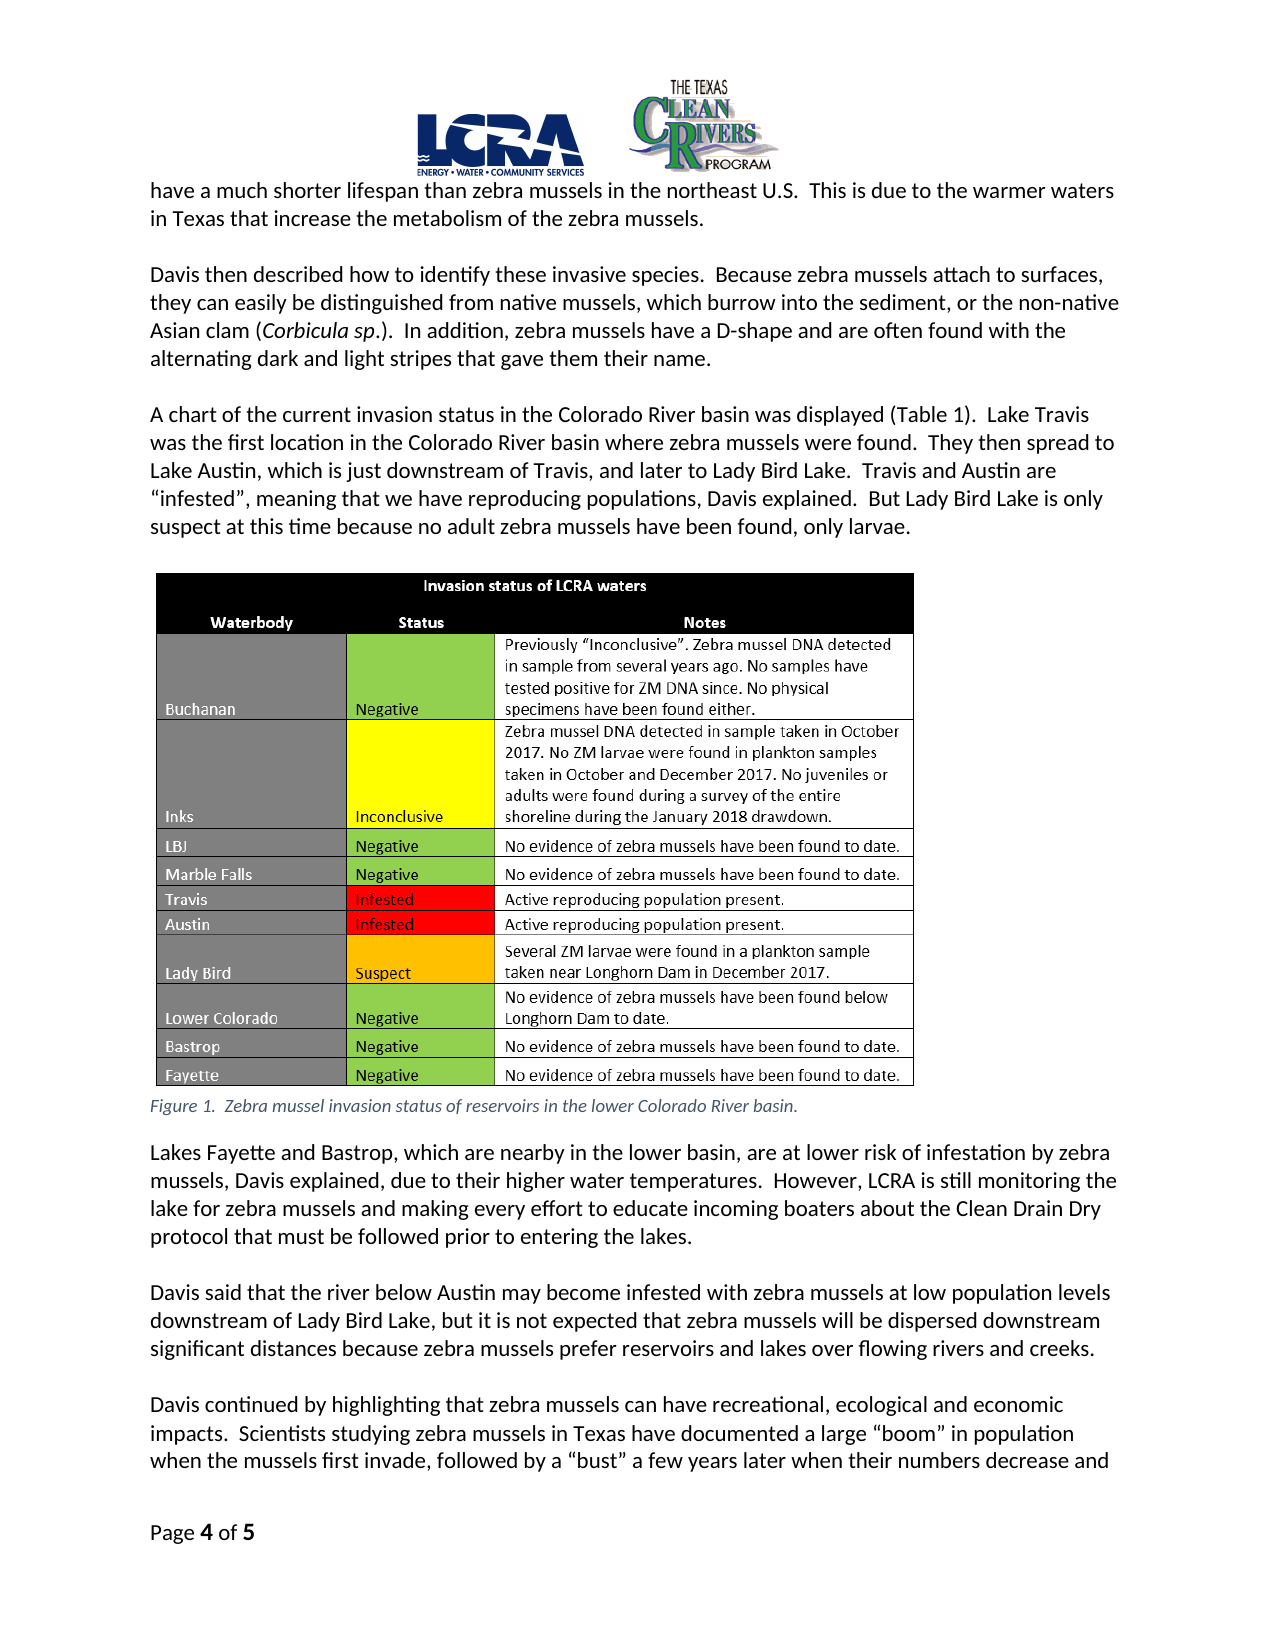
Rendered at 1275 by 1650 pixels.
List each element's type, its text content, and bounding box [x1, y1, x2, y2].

picture [417, 114, 584, 176]
text Davis then described how to identify these invasive species. Because zebra mussels attach to surfaces, they can easily be distinguished from native mussels, which burrow into the sediment, or the non-native Asian clam (Corbicula sp.). In addition, zebra mussels have a D-shape and are often found with the alternating dark and light stripes that gave them their name. [150, 260, 1125, 372]
text Lakes Fayette and Bastrop, which are nearby in the lower basin, are at lower risk of infestation by zebra mussels, Davis explained, due to their higher water temperatures. However, LCRA is still monitoring the lake for zebra mussels and making every effort to educate incoming boaters about the Clean Drain Dry protocol that must be followed prior to entering the lakes. [150, 1138, 1125, 1251]
picture [614, 75, 802, 176]
text A chart of the current invasion status in the Colorado River basin was displayed (Table 1). Lake Travis was the first location in the Colorado River basin where zebra mussels were found. They then spread to Lake Austin, which is just downstream of Travis, and later to Lady Bird Lake. Travis and Austin are “infested”, meaning that we have reproducing populations, Davis explained. But Lady Bird Lake is only suspect at this time because no adult zebra mussels have been found, only larvae. [150, 400, 1125, 540]
picture [150, 568, 920, 1095]
text Davis said that the river below Austin may become infested with zebra mussels at low population levels downstream of Lady Bird Lake, but it is not expected that zebra mussels will be dispersed downstream significant distances because zebra mussels prefer reservoirs and lakes over flowing rivers and creeks. [150, 1278, 1125, 1363]
